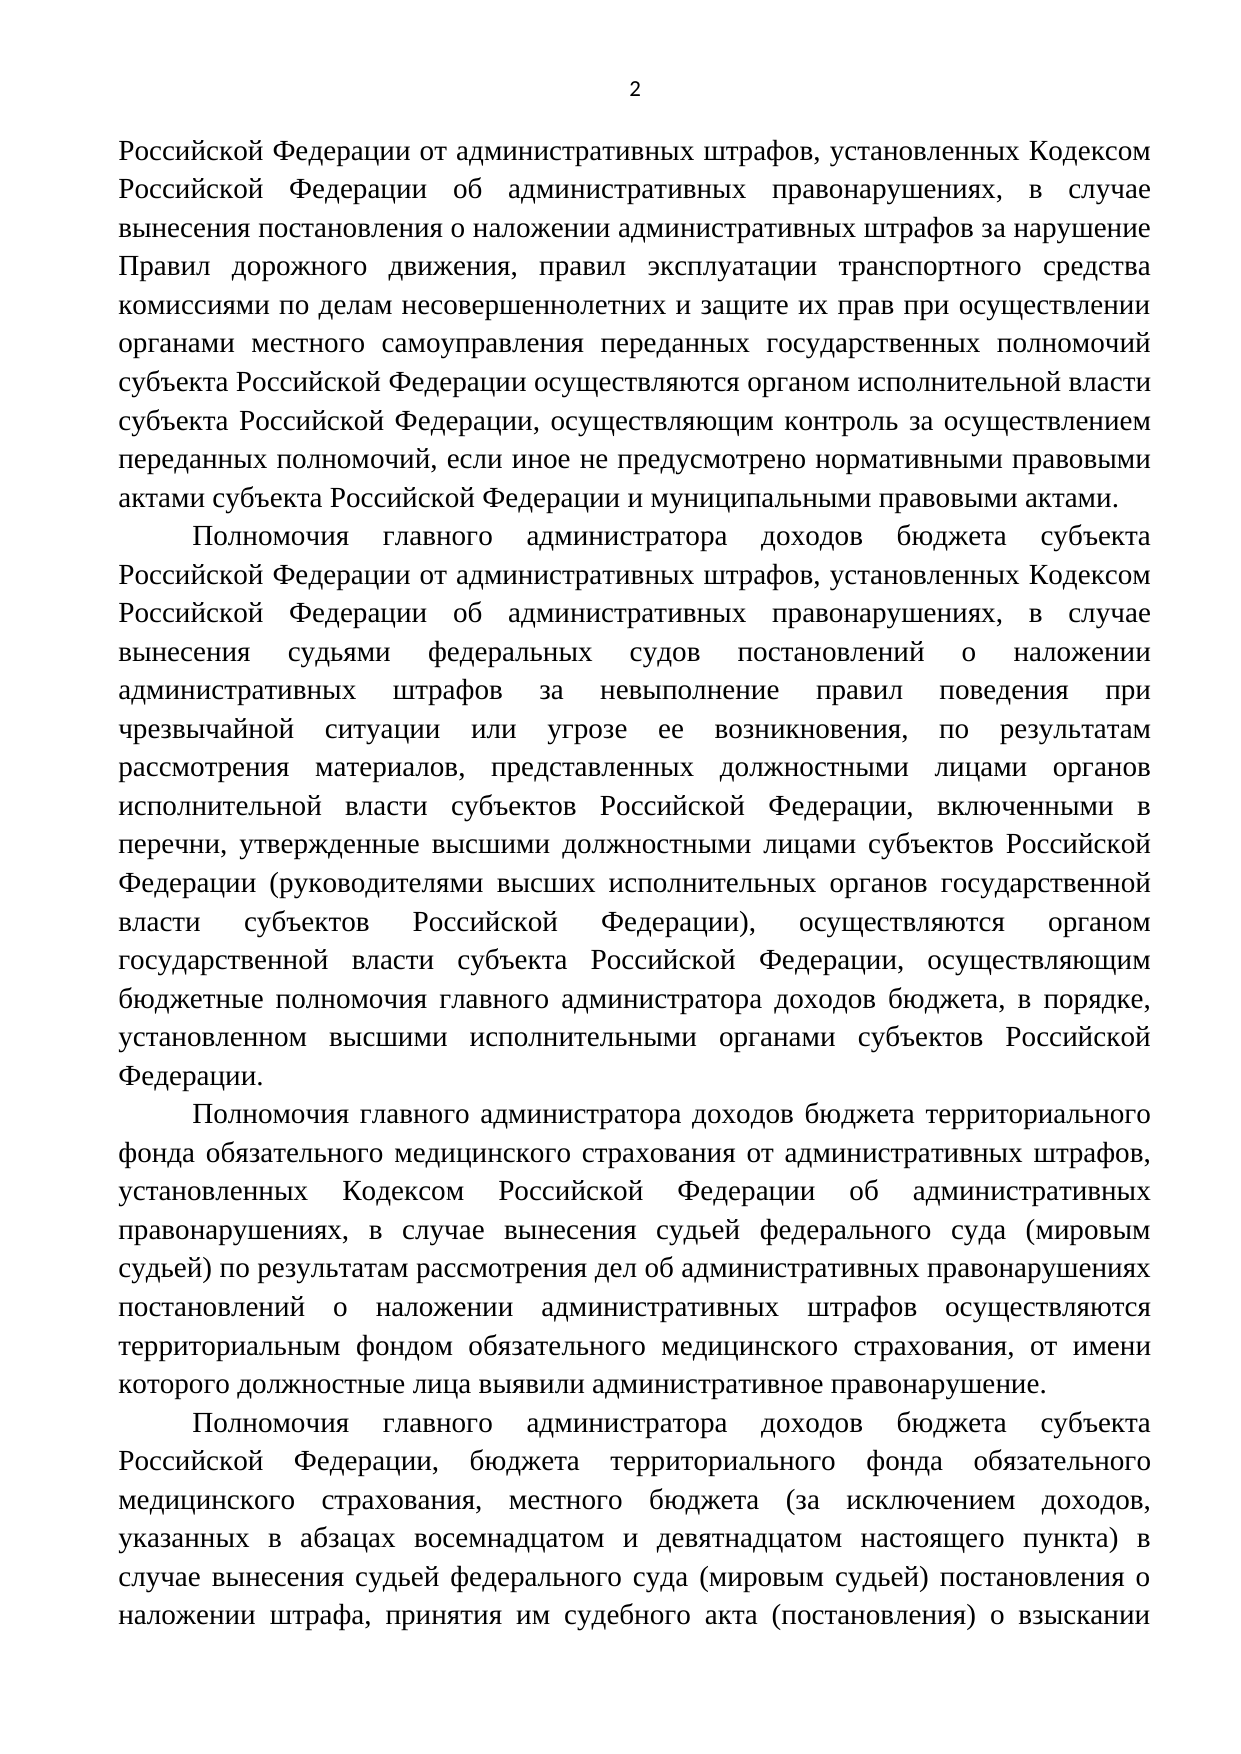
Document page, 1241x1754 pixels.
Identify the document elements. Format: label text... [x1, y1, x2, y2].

text Полномочия главного администратора доходов бюджета территориального фонда обязательного медицинского страхования от административных штрафов, установленных Кодексом Российской Федерации об административных правонарушениях, в случае вынесения судьей федерального суда (мировым судьей) по результатам рассмотрения дел об административных правонарушениях постановлений о наложении административных штрафов осуществляются территориальным фондом обязательного медицинского страхования, от имени которого должностные лица выявили административное правонарушение. [118, 1096, 1152, 1400]
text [118, 133, 1152, 513]
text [118, 1405, 1152, 1631]
text Полномочия главного администратора доходов бюджета субъекта Российской Федерации от административных штрафов, установленных Кодексом Российской Федерации об административных правонарушениях, в случае вынесения судьями федеральных судов постановлений о наложении административных штрафов за невыполнение правил поведения при чрезвычайной ситуации или угрозе ее возникновения, по результатам рассмотрения материалов, представленных должностными лицами органов исполнительной власти субъектов Российской Федерации, включенными в перечни, утвержденные высшими должностными лицами субъектов Российской Федерации (руководителями высших исполнительных органов государственной власти субъектов Российской Федерации), осуществляются органом государственной власти субъекта Российской Федерации, осуществляющим бюджетные полномочия главного администратора доходов бюджета, в порядке, установленном высшими исполнительными органами субъектов Российской Федерации. [118, 518, 1152, 1091]
